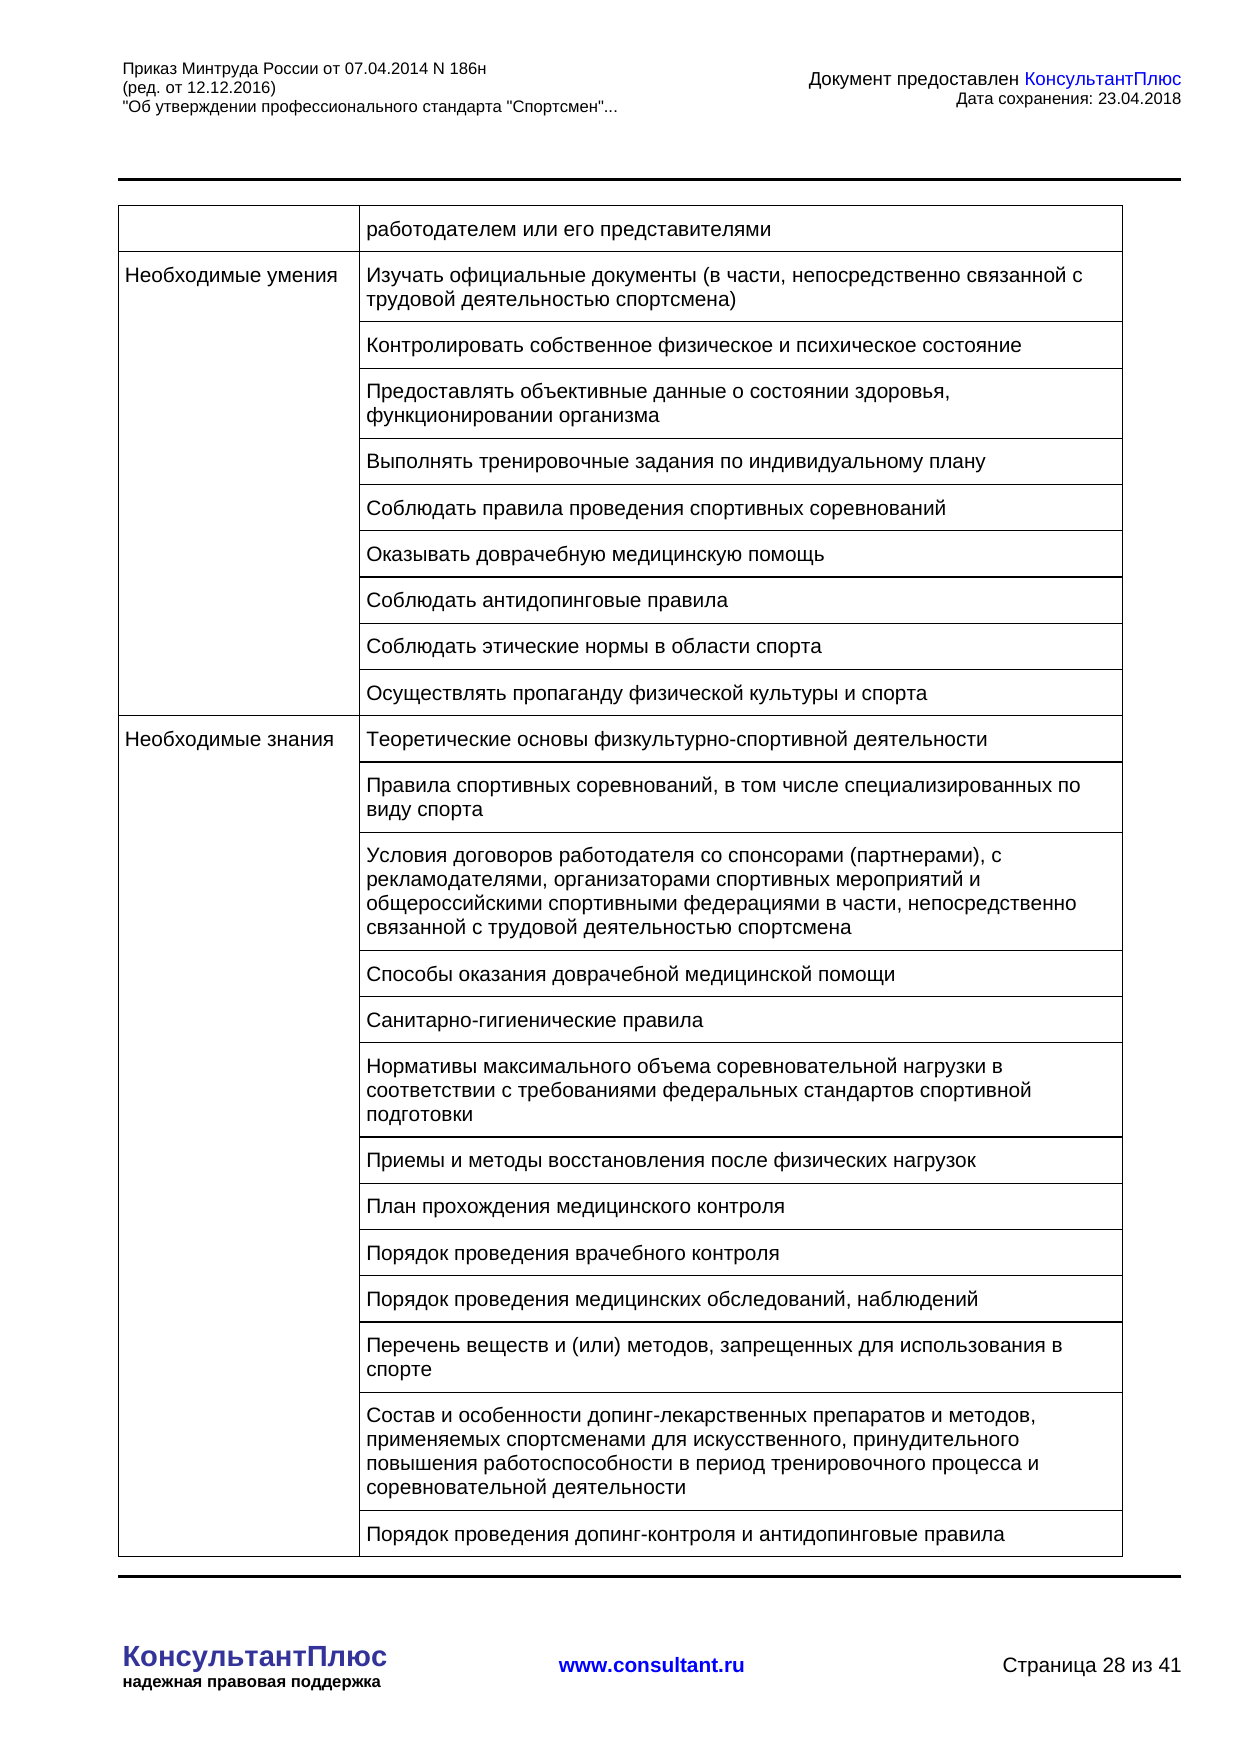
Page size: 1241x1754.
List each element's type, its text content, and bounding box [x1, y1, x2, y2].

table_cell Выполнять тренировочные задания по индивидуальному плану [360, 439, 1122, 484]
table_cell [360, 206, 1122, 251]
table_cell Нормативы максимального объема соревновательной нагрузки в соответствии с требованиями федеральных стандартов спортивной подготовки [360, 1043, 1122, 1136]
table_cell Порядок проведения допинг-контроля и антидопинговые правила [360, 1511, 1122, 1556]
table_cell Соблюдать правила проведения спортивных соревнований [360, 485, 1122, 530]
table_cell План прохождения медицинского контроля [360, 1184, 1122, 1229]
table_cell Приемы и методы восстановления после физических нагрузок [360, 1138, 1122, 1183]
table_cell Контролировать собственное физическое и психическое состояние [360, 322, 1122, 367]
table_cell Теоретические основы физкультурно-спортивной деятельности [360, 716, 1122, 761]
table_cell Необходимые знания [119, 716, 359, 1556]
table_cell Условия договоров работодателя со спонсорами (партнерами), с рекламодателями, организаторами спортивных мероприятий и общероссийскими спортивными федерациями в части, непосредственно связанной с трудовой деятельностью спортсмена [360, 833, 1122, 950]
table_cell Правила спортивных соревнований, в том числе специализированных по виду спорта [360, 763, 1122, 832]
table_cell Порядок проведения медицинских обследований, наблюдений [360, 1276, 1122, 1321]
table_cell Соблюдать антидопинговые правила [360, 578, 1122, 623]
table_cell Изучать официальные документы (в части, непосредственно связанной с трудовой деятельностью спортсмена) [360, 252, 1122, 321]
table_cell Осуществлять пропаганду физической культуры и спорта [360, 670, 1122, 715]
table_cell Санитарно-гигиенические правила [360, 997, 1122, 1042]
table_cell Перечень веществ и (или) методов, запрещенных для использования в спорте [360, 1323, 1122, 1392]
table_cell Необходимые умения [119, 252, 359, 715]
table_cell Порядок проведения врачебного контроля [360, 1230, 1122, 1275]
table_cell Предоставлять объективные данные о состоянии здоровья, функционировании организма [360, 369, 1122, 438]
table_cell Состав и особенности допинг-лекарственных препаратов и методов, применяемых спортсменами для искусственного, принудительного повышения работоспособности в период тренировочного процесса и соревновательной деятельности [360, 1393, 1122, 1510]
table_cell Оказывать доврачебную медицинскую помощь [360, 531, 1122, 576]
table_cell Способы оказания доврачебной медицинской помощи [360, 951, 1122, 996]
table_cell Соблюдать этические нормы в области спорта [360, 624, 1122, 669]
